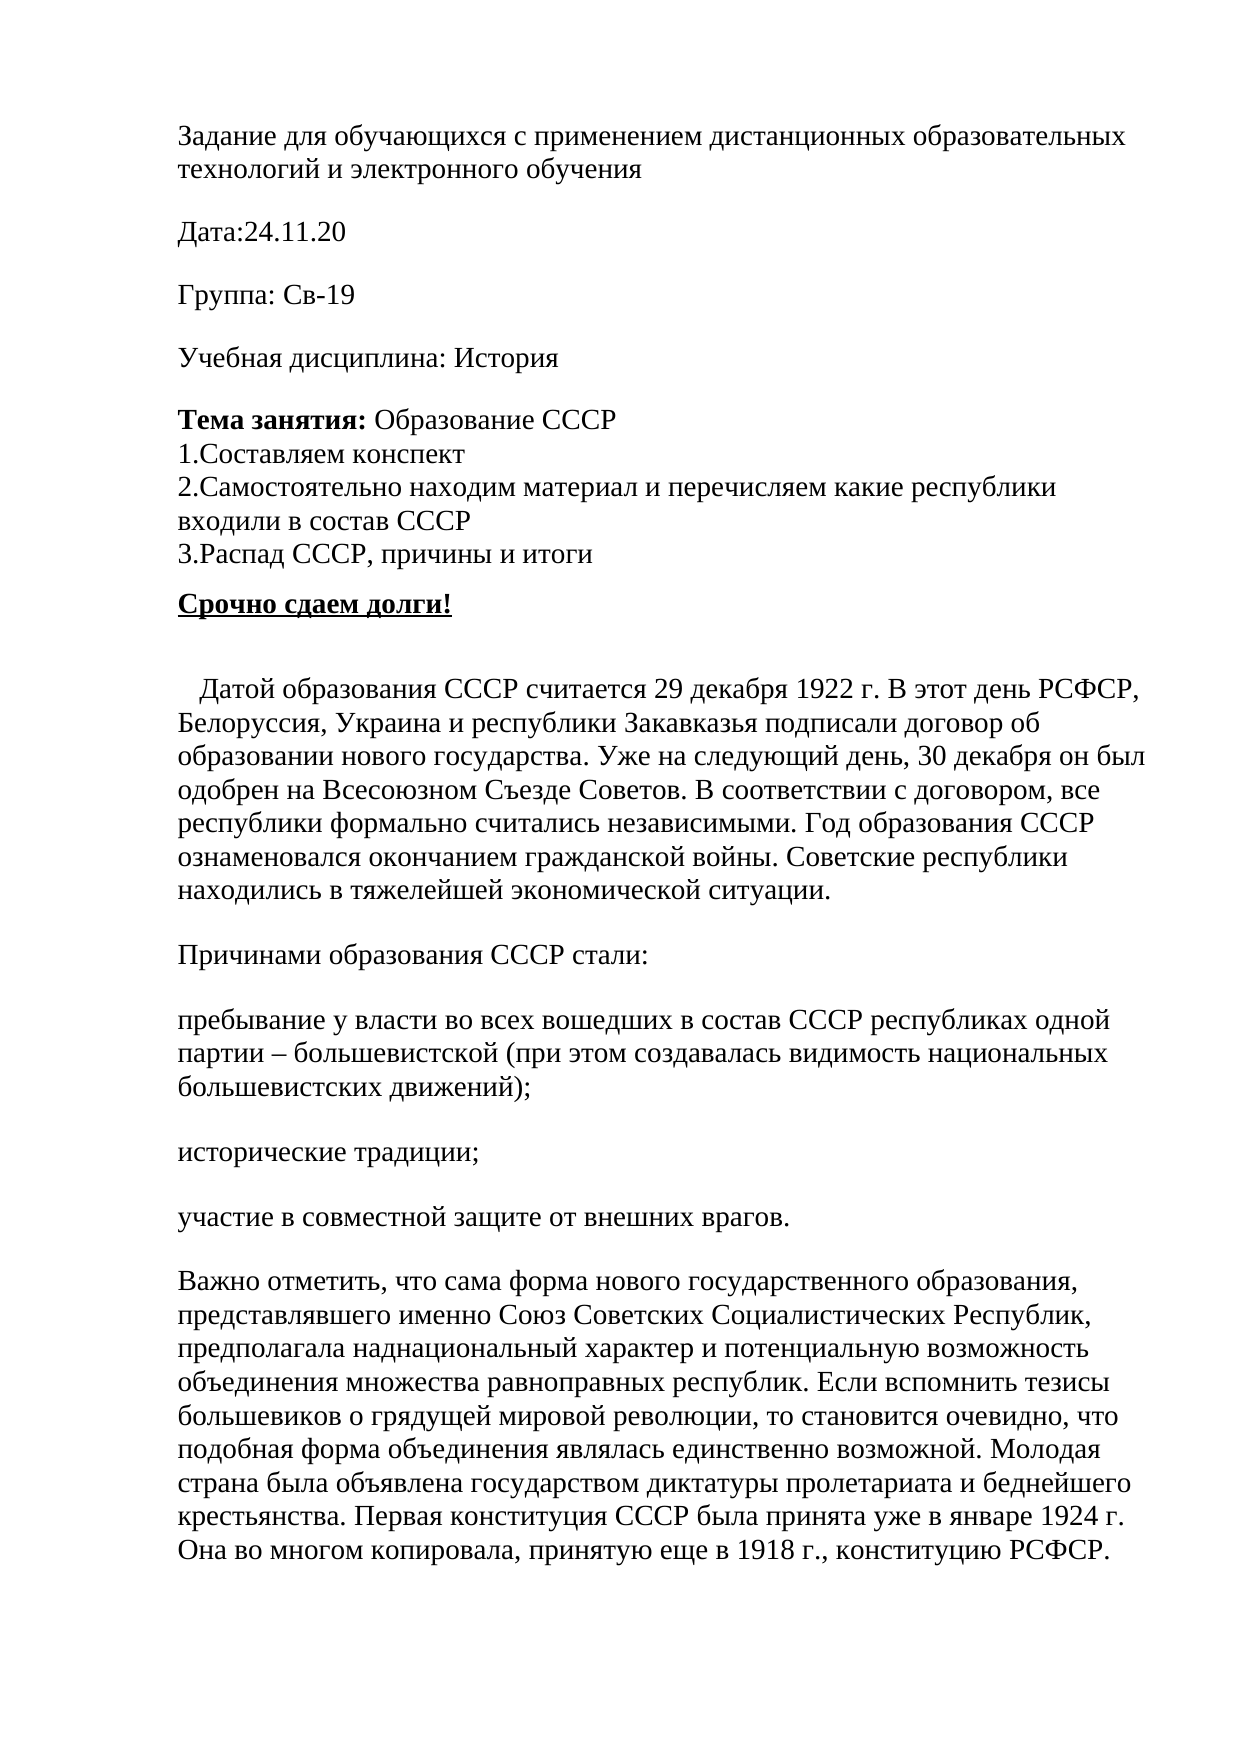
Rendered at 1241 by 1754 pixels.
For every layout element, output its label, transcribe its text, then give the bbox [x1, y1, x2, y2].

text 2.Самостоятельно находим материал и перечисляем какие республики входили в состав СССР [177, 469, 1152, 537]
text Тема занятия: Образование СССР [177, 402, 1152, 436]
text 3.Распад СССР, причины и итоги [177, 537, 1152, 570]
text Срочно сдаем долги! [177, 594, 1150, 618]
text пребывание у власти во всех вошедших в состав СССР республиках одной партии – большевистской (при этом создавалась видимость национальных большевистских движений); [177, 1002, 1152, 1103]
text Причинами образования СССР стали: [177, 937, 1152, 971]
text Дата:24.11.20 [177, 214, 1152, 248]
text Учебная дисциплина: История [177, 340, 1152, 373]
text Группа: Св-19 [177, 277, 1152, 311]
text Важно отметить, что сама форма нового государственного образования, представлявшего именно Союз Советских Социалистических Республик, предполагала наднациональный характер и потенциальную возможность объединения множества равноправных республик. Если вспомнить тезисы большевиков о грядущей мировой революции, то становится очевидно, что подобная форма объединения являлась единственно возможной. Молодая страна была объявлена государством диктатуры пролетариата и беднейшего крестьянства. Первая конституция СССР была принята уже в январе 1924 г. Она во многом копировала, принятую еще в 1918 г., конституцию РСФСР. [177, 1263, 1152, 1565]
text 1.Составляем конспект [177, 436, 1152, 469]
text исторические традиции; [177, 1134, 1152, 1167]
text Датой образования СССР считается 29 декабря 1922 г. В этот день РСФСР, Белоруссия, Украина и республики Закавказья подписали договор об образовании нового государства. Уже на следующий день, 30 декабря он был одобрен на Всесоюзном Съезде Советов. В соответствии с договором, все республики формально считались независимыми. Год образования СССР ознаменовался окончанием гражданской войны. Советские республики находились в тяжелейшей экономической ситуации. [177, 671, 1152, 906]
text участие в совместной защите от внешних врагов. [177, 1199, 1152, 1232]
text Задание для обучающихся с применением дистанционных образовательных технологий и электронного обучения [177, 118, 1152, 185]
